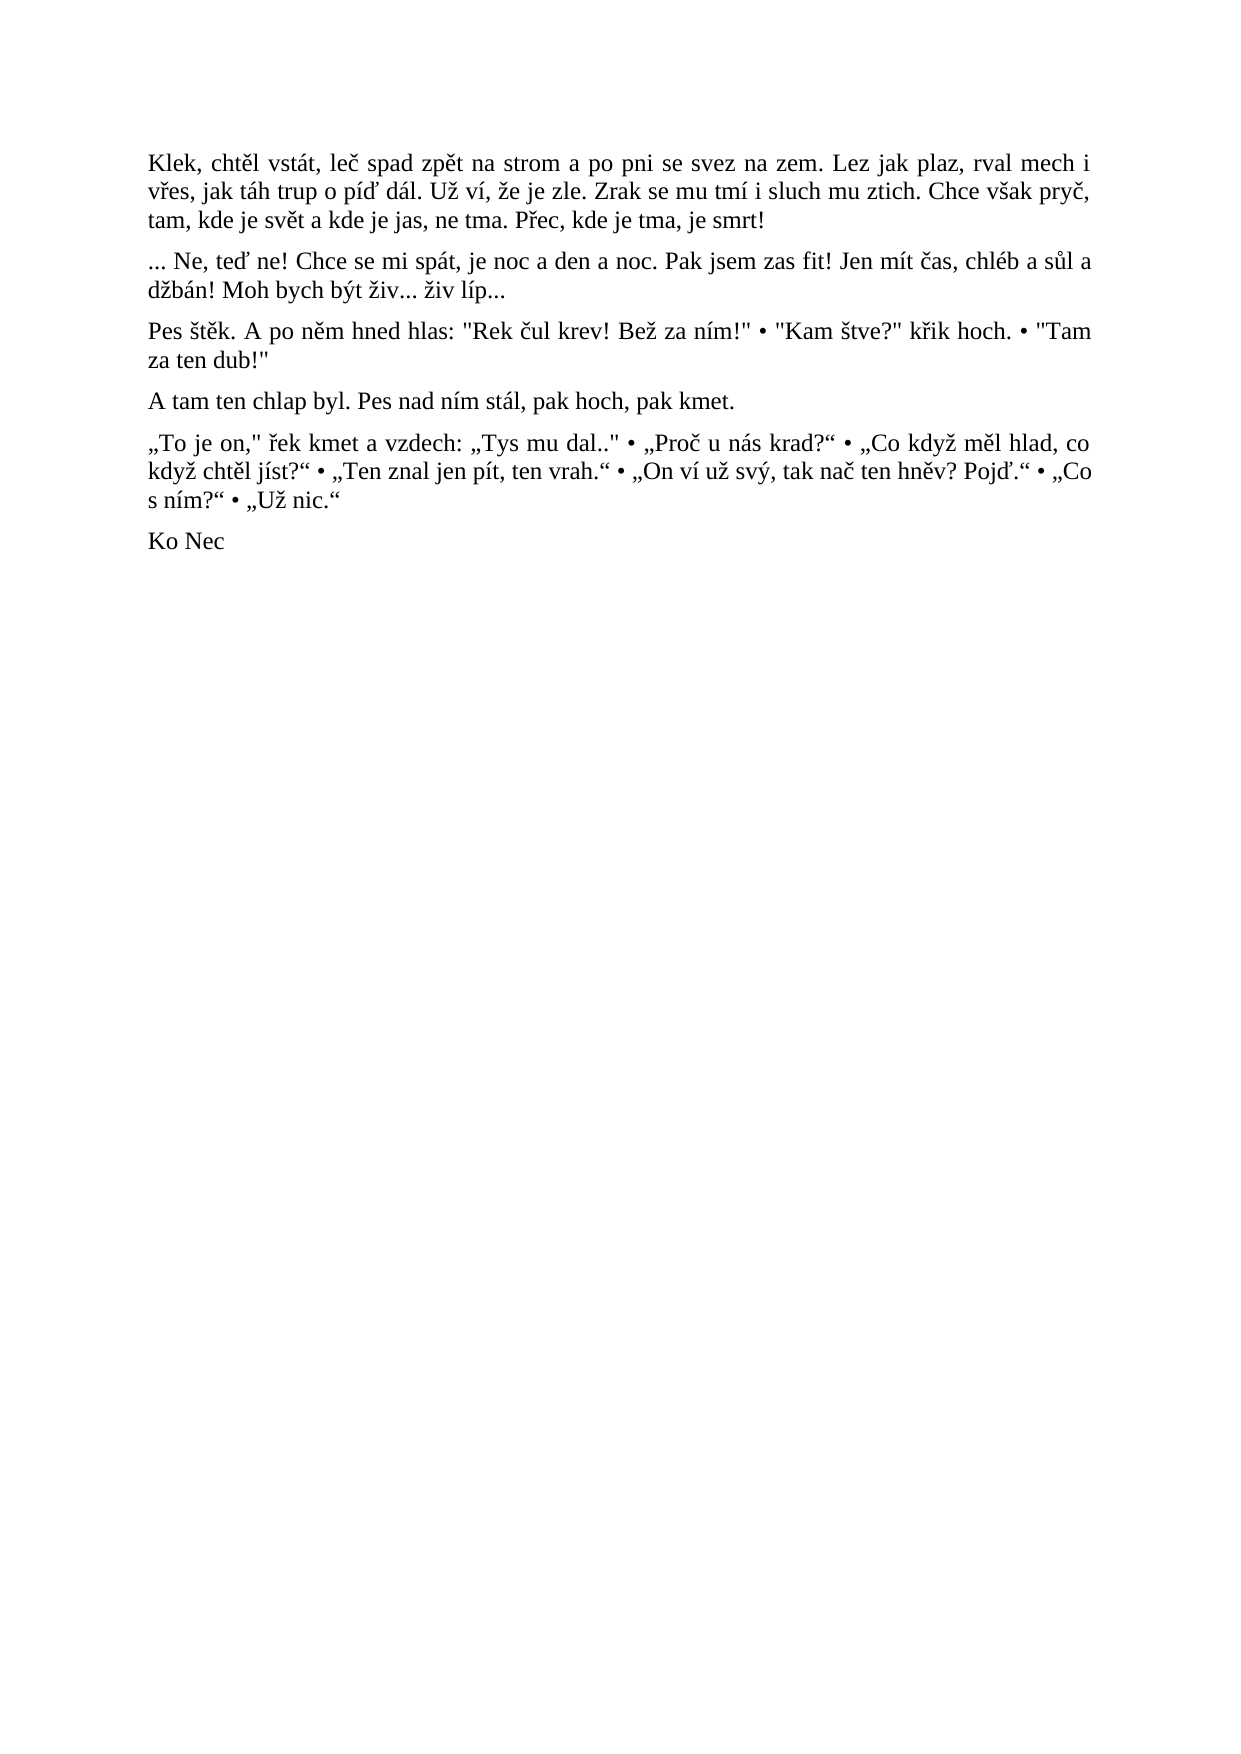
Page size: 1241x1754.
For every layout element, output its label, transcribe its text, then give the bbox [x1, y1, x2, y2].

text „To je on," řek kmet a vzdech: „Tys mu dal.." • „Proč u nás krad?“ • „Co když měl hlad, co když chtěl jíst?“ • „Ten znal jen pít, ten vrah.“ • „On ví už svý, tak nač ten hněv? Pojď.“ • „Co s ním?“ • „Už nic.“ [148, 428, 1093, 514]
text Klek, chtěl vstát, leč spad zpět na strom a po pni se svez na zem. Lez jak plaz, rval mech i vřes, jak táh trup o píď dál. Už ví, že je zle. Zrak se mu tmí i sluch mu ztich. Chce však pryč, tam, kde je svět a kde je jas, ne tma. Přec, kde je tma, je smrt! [148, 148, 1093, 234]
text A tam ten chlap byl. Pes nad ním stál, pak hoch, pak kmet. [148, 386, 1093, 415]
text ... Ne, teď ne! Chce se mi spát, je noc a den a noc. Pak jsem zas fit! Jen mít čas, chléb a sůl a džbán! Moh bych být živ... živ líp... [148, 246, 1093, 304]
text Pes štěk. A po něm hned hlas: "Rek čul krev! Bež za ním!" • "Kam štve?" křik hoch. • "Tam za ten dub!" [148, 316, 1093, 374]
text Ko Nec [148, 526, 1093, 555]
